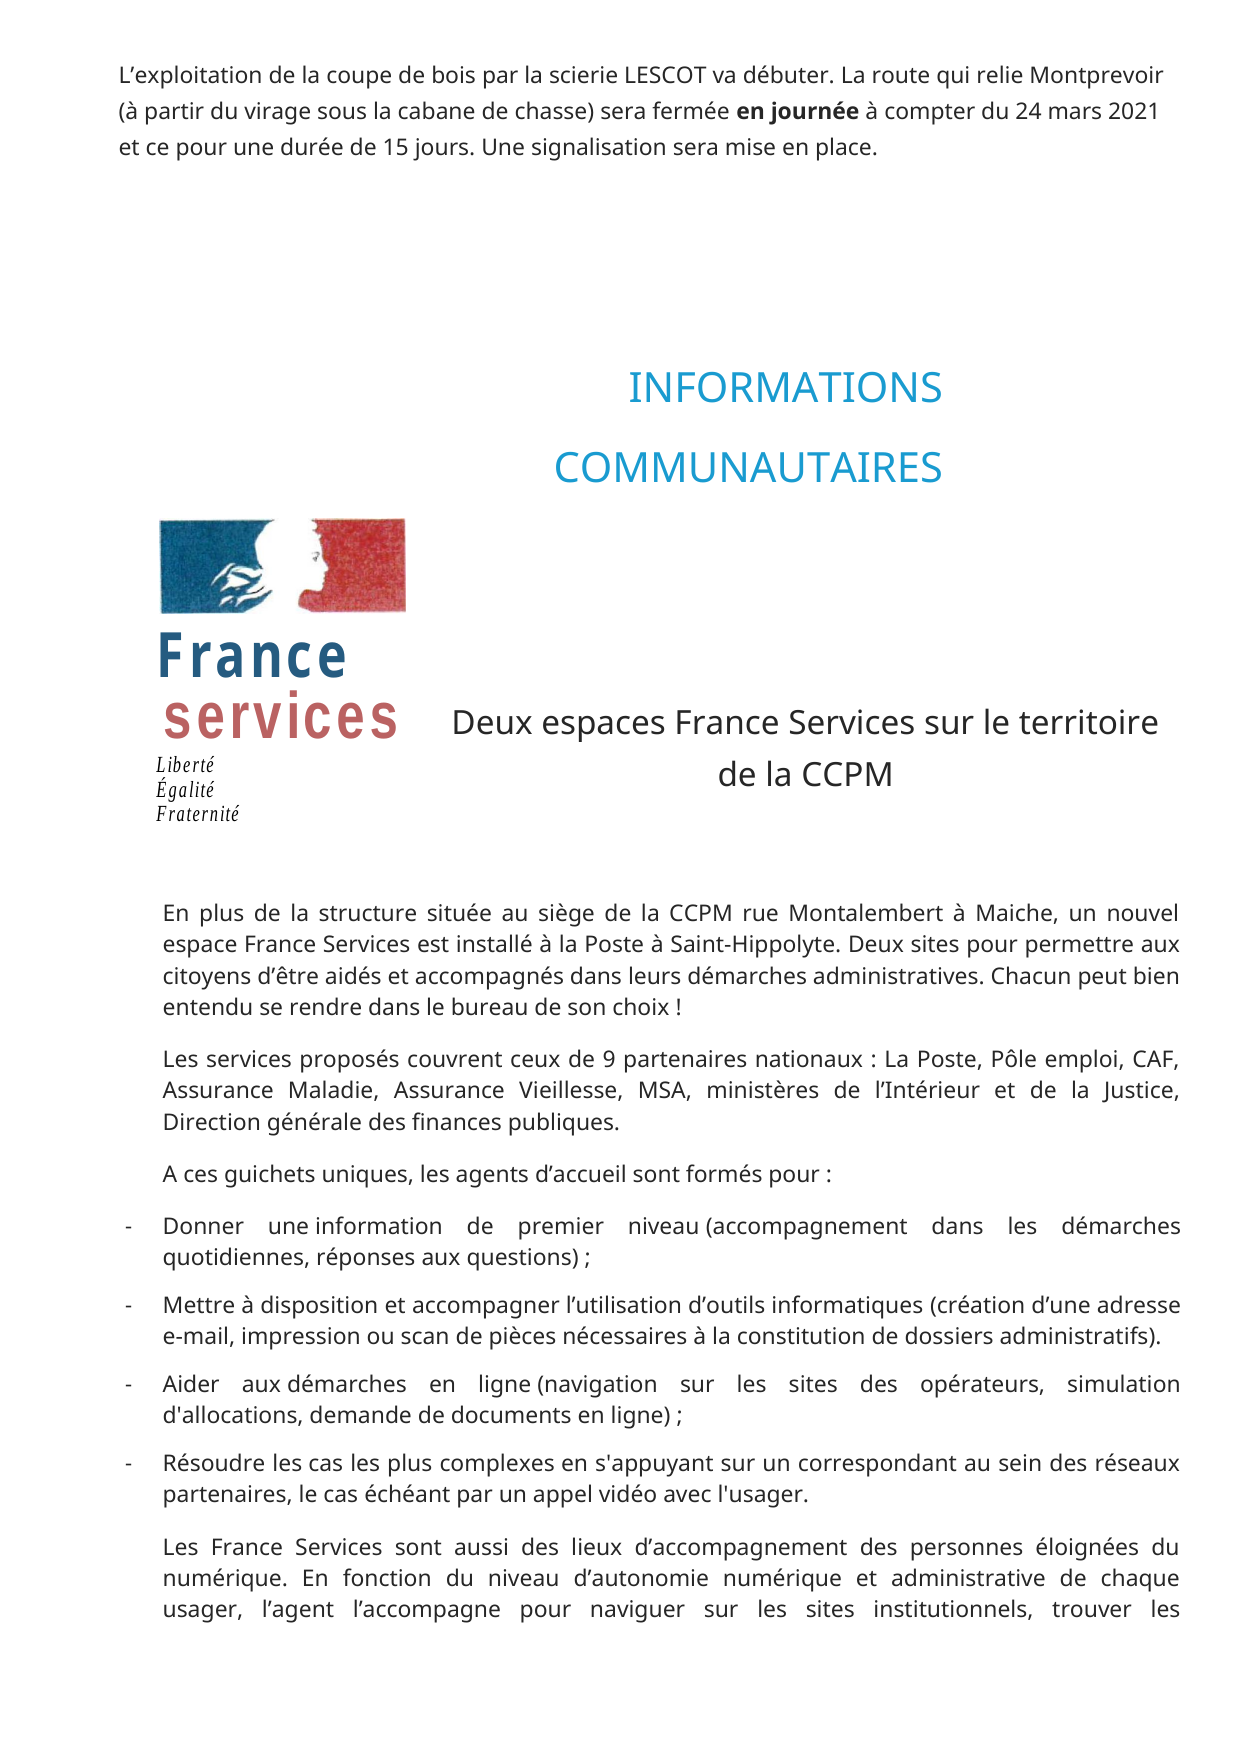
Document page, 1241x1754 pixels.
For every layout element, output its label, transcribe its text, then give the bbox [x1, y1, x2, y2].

text Les services proposés couvrent ceux de 9 partenaires nationaux : La Poste, Pôle emploi, CAF, Assurance Maladie, Assurance Vieillesse, MSA, ministères de l’Intérieur et de la Justice, Direction générale des finances publiques. [162, 1043, 1181, 1137]
text A ces guichets uniques, les agents d’accueil sont formés pour : [162, 1158, 1181, 1189]
text L’exploitation de la coupe de bois par la scierie LESCOT va débuter. La route qui relie Montprevoir (à partir du virage sous la cabane de chasse) sera fermée en journée à compter du 24 mars 2021 et ce pour une durée de 15 jours. Une signalisation sera mise en place. [118, 59, 1181, 162]
list Donner une information de premier niveau (accompagnement dans les démarches quotidiennes, réponses aux questions) ; [125, 1210, 1181, 1272]
list Résoudre les cas les plus complexes en s'appuyant sur un correspondant au sein des réseaux partenaires, le cas échéant par un appel vidéo avec l'usager. [125, 1447, 1181, 1510]
text Deux espaces France Services sur le territoire de la CCPM [103, 699, 1181, 797]
list Aider aux démarches en ligne (navigation sur les sites des opérateurs, simulation d'allocations, demande de documents en ligne) ; [125, 1368, 1181, 1431]
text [162, 1531, 1181, 1624]
text INFORMATIONS COMMUNAUTAIRES [553, 358, 1181, 494]
text En plus de la structure située au siège de la CCPM rue Montalembert à Maiche, un nouvel espace France Services est installé à la Poste à Saint-Hippolyte. Deux sites pour permettre aux citoyens d’être aidés et accompagnés dans leurs démarches administratives. Chacun peut bien entendu se rendre dans le bureau de son choix ! [162, 897, 1181, 1022]
list Mettre à disposition et accompagner l’utilisation d’outils informatiques (création d’une adresse e-mail, impression ou scan de pièces nécessaires à la constitution de dossiers administratifs). [125, 1289, 1181, 1351]
